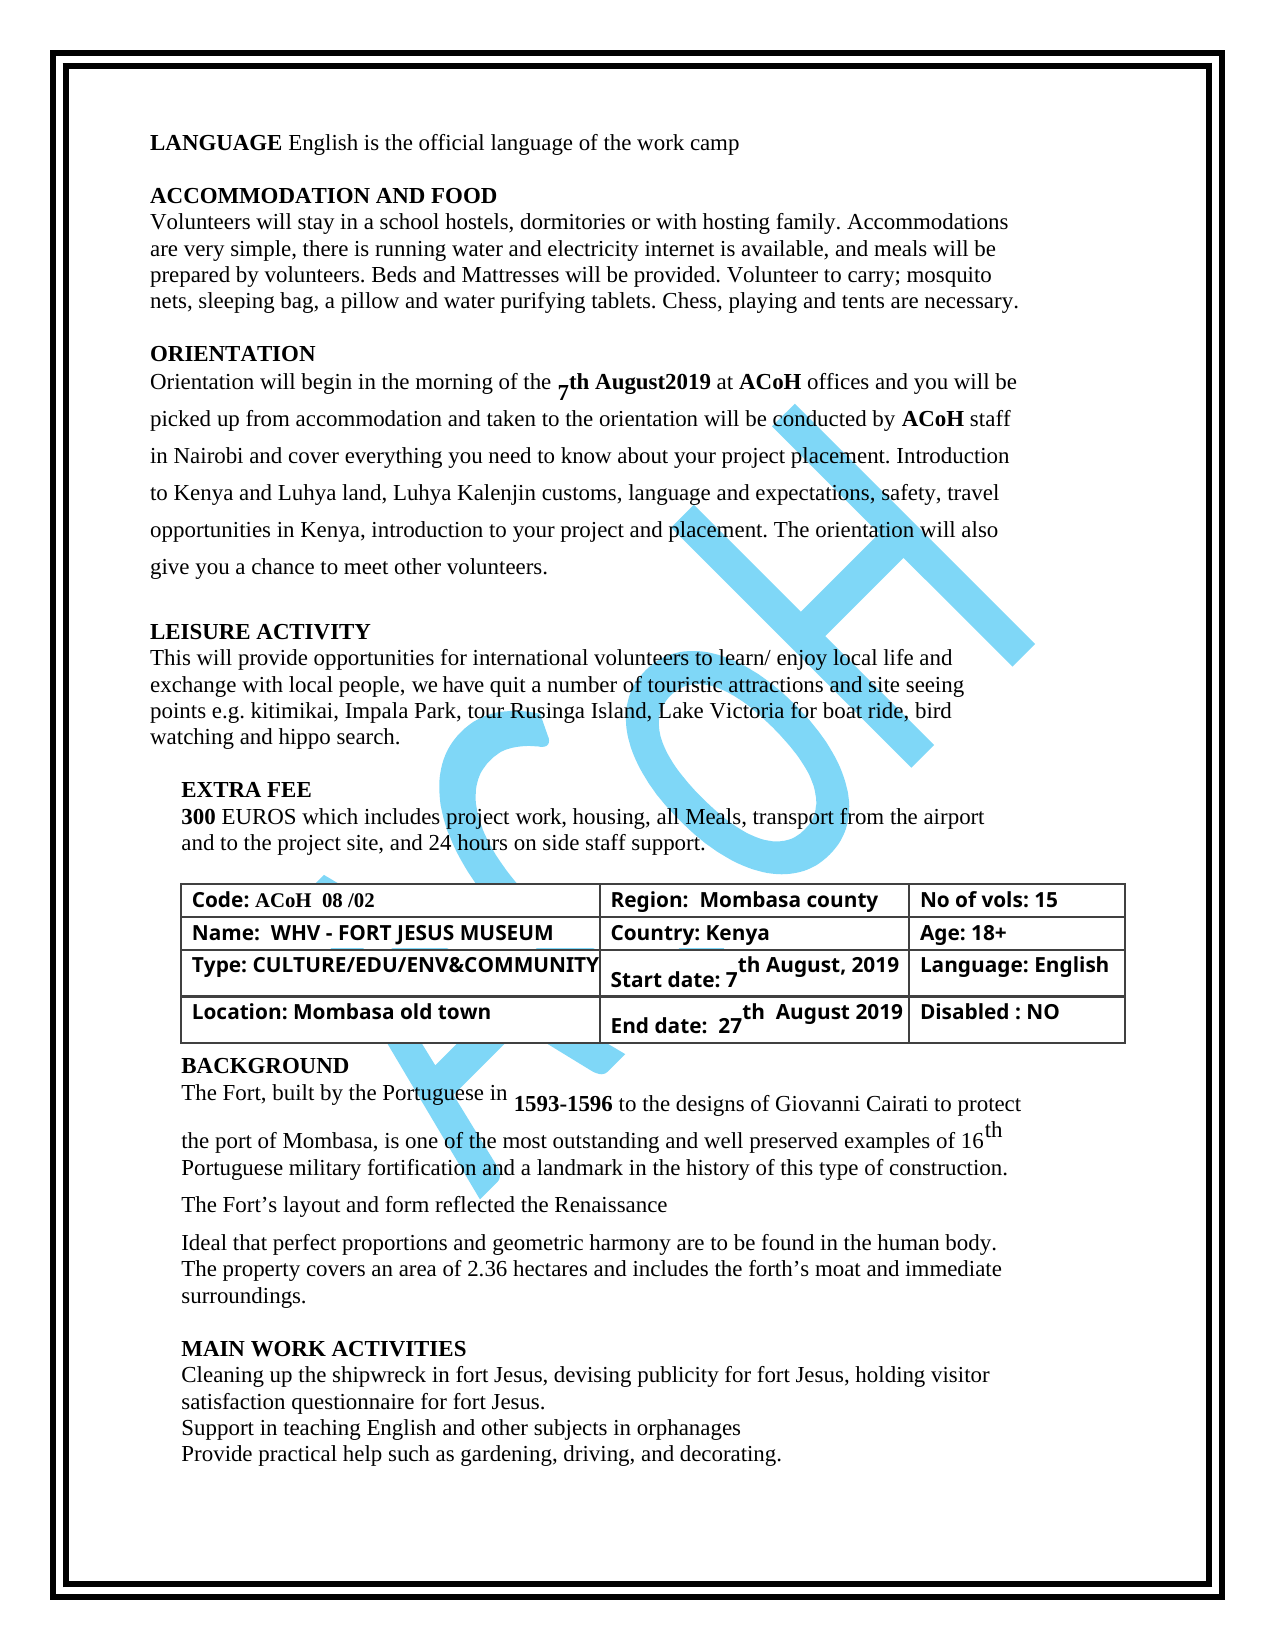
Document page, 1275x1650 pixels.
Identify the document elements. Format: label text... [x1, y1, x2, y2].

table_cell Country: Kenya [601, 918, 908, 948]
text Support in teaching English and other subjects in orphanages [181, 1414, 1024, 1441]
text Volunteers will stay in a school hostels, dormitories or with hosting family. Accommodations are very simple, there is running water and electricity internet is available, and meals will be prepared by volunteers. Beds and Mattresses will be provided. Volunteer to carry; mosquito nets, sleeping bag, a pillow and water purifying tablets. Chess, playing and tents are necessary. [150, 208, 1024, 314]
text EXTRA FEE [181, 776, 1024, 802]
text LANGUAGE English is the official language of the work camp [150, 129, 1024, 156]
table_header No of vols: 15 [910, 885, 1124, 916]
text BACKGROUND [181, 1052, 1024, 1078]
table_cell Type: CULTURE/EDU/ENV&COMMUNITY [182, 951, 599, 995]
table_header Region: Mombasa county [601, 885, 908, 916]
table_cell Age: 18+ [910, 918, 1124, 948]
table_header Code: ACoH 08 /02 [182, 885, 599, 916]
text This will provide opportunities for international volunteers to learn/ enjoy local life and exchange with local people, we have quit a number of touristic attractions and site seeing points e.g. kitimikai, Impala Park, tour Rusinga Island, Lake Victoria for boat ride, bird watching and hippo search. [150, 644, 1024, 750]
table_cell Disabled : NO [910, 998, 1124, 1042]
table_cell Location: Mombasa old town [182, 998, 599, 1042]
table_cell End date: 27th August 2019 [601, 998, 908, 1042]
table_cell Language: English [910, 951, 1124, 995]
text The Fort, built by the Portuguese in 1593-1596 to the designs of Giovanni Cairati to protect the port of Mombasa, is one of the most outstanding and well preserved examples of 16th Portuguese military fortification and a landmark in the history of this type of construction. The Fort’s layout and form reflected the Renaissance [181, 1079, 1025, 1228]
text LEISURE ACTIVITY [150, 618, 1024, 644]
text Cleaning up the shipwreck in fort Jesus, devising publicity for fort Jesus, holding visitor satisfaction questionnaire for fort Jesus. [181, 1361, 1024, 1414]
text ORIENTATION [150, 340, 1024, 367]
text Orientation will begin in the morning of the 7th August2019 at ACoH offices and you will be picked up from accommodation and taken to the orientation will be conducted by ACoH staff in Nairobi and cover everything you need to know about your project placement. Introduction to Kenya and Luhya land, Luhya Kalenjin customs, language and expectations, safety, travel opportunities in Kenya, introduction to your project and placement. The orientation will also give you a chance to meet other volunteers. [150, 368, 1024, 590]
text MAIN WORK ACTIVITIES [181, 1335, 1024, 1361]
table_cell Start date: 7th August, 2019 [601, 951, 908, 995]
text Ideal that perfect proportions and geometric harmony are to be found in the human body. The property covers an area of 2.36 hectares and includes the forth’s moat and immediate surroundings. [181, 1228, 1024, 1308]
table_cell Name: WHV - FORT JESUS MUSEUM [182, 918, 599, 948]
text 300 EUROS which includes project work, housing, all Meals, transport from the airport and to the project site, and 24 hours on side staff support. [181, 803, 1005, 855]
text Provide practical help such as gardening, driving, and decorating. [181, 1441, 1024, 1467]
text ACCOMMODATION AND FOOD [150, 182, 1024, 208]
